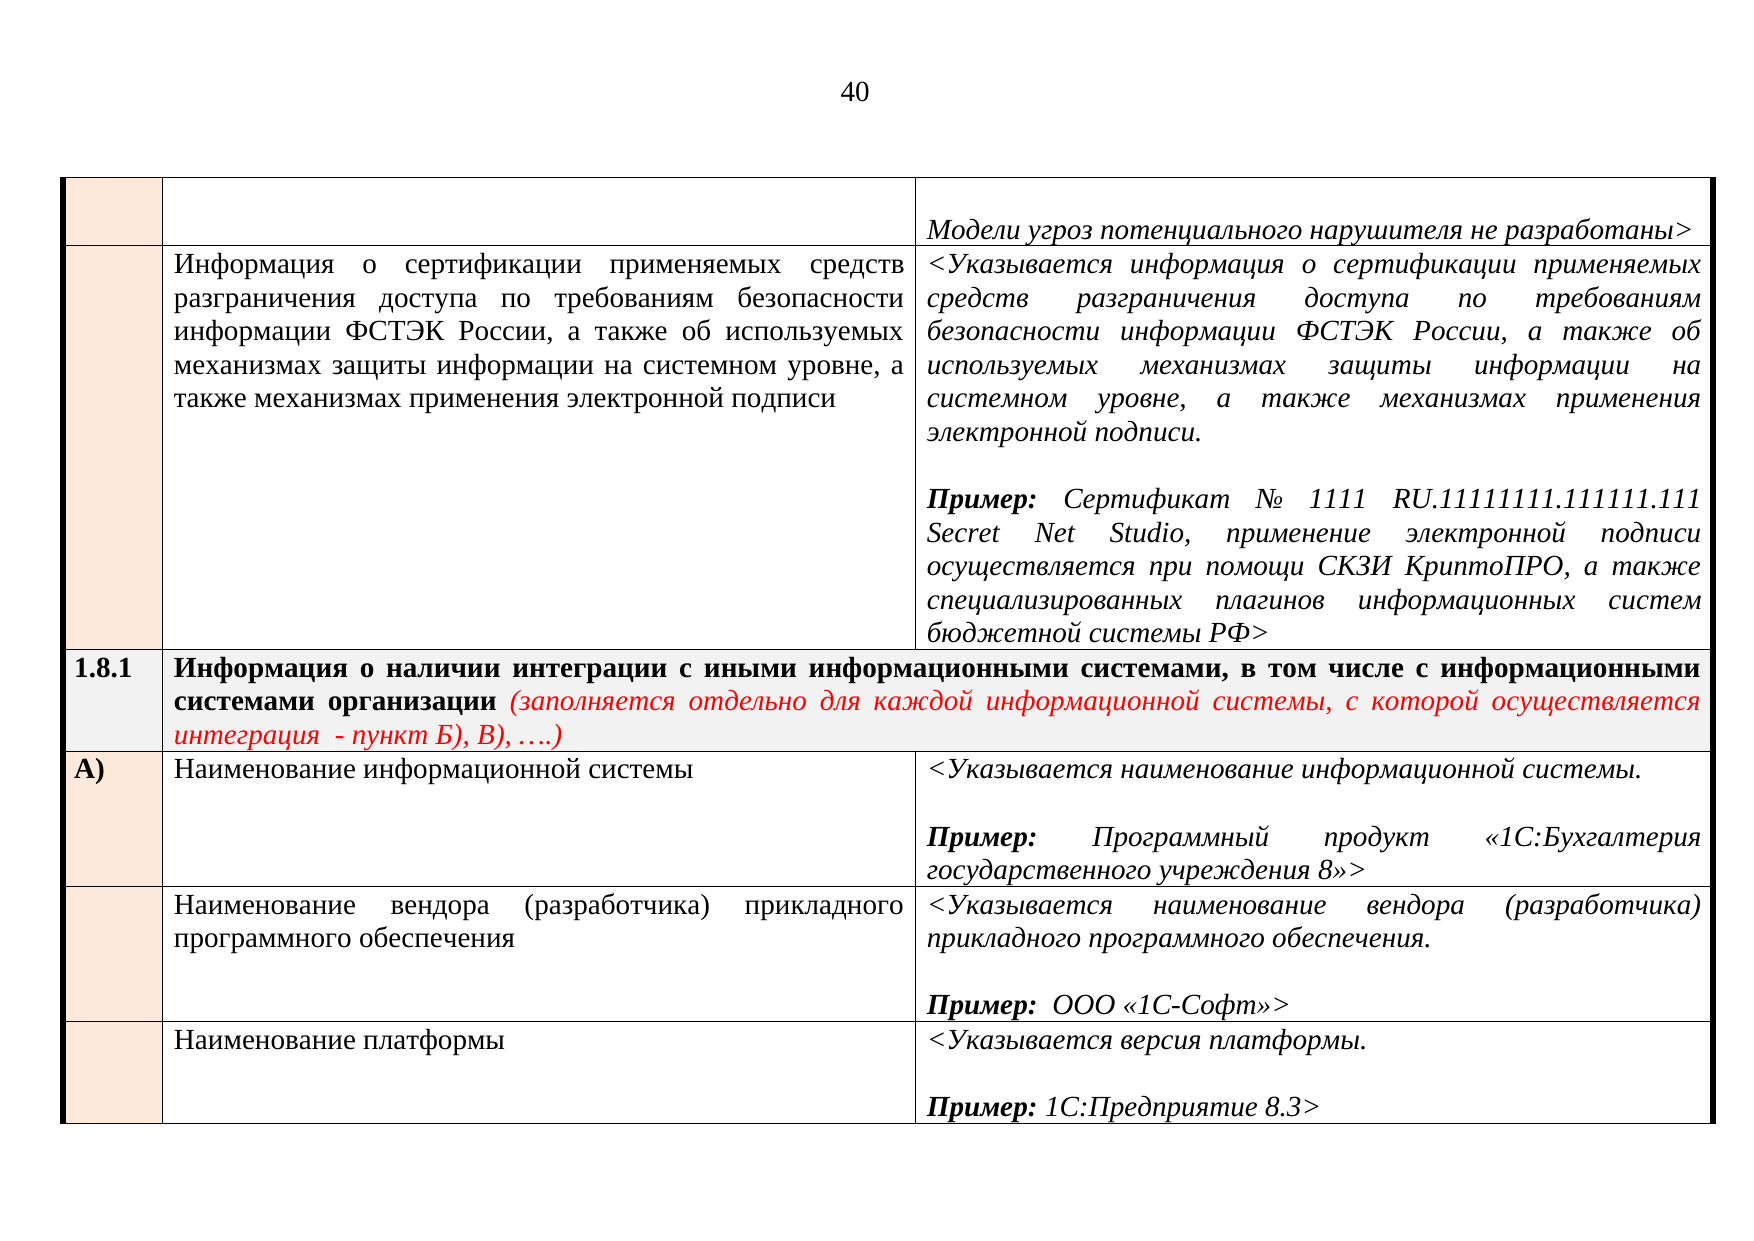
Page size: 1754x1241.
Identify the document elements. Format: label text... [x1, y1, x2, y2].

table_cell Наименование информационной системы [163, 752, 915, 886]
table_cell [66, 246, 162, 649]
table_cell Информация о сертификации применяемых средств разграничения доступа по требованиям безопасности информации ФСТЭК России, а также об используемых механизмах защиты информации на системном уровне, а также механизмах применения электронной подписи [163, 246, 915, 649]
table_cell [66, 178, 162, 245]
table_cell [163, 178, 915, 245]
table_cell [66, 1022, 162, 1123]
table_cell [916, 178, 1710, 245]
table_cell <Указывается наименование вендора (разработчика) прикладного программного обеспечения. Пример: ООО «1C-Софт»> [916, 887, 1710, 1021]
table_cell <Указывается версия платформы. Пример: 1С:Предприятие 8.3> [916, 1022, 1710, 1123]
table_cell [66, 887, 162, 1021]
table_cell Наименование вендора (разработчика) прикладного программного обеспечения [163, 887, 915, 1021]
table_cell Наименование платформы [163, 1022, 915, 1123]
table_cell <Указывается информация о сертификации применяемых средств разграничения доступа по требованиям безопасности информации ФСТЭК России, а также об используемых механизмах защиты информации на системном уровне, а также механизмах применения электронной подписи. Пример: Сертификат № 1111 RU.11111111.111111.111 Secret Net Studio, применение электронной подписи осуществляется при помощи СКЗИ КриптоПРО, а также специализированных плагинов информационных систем бюджетной системы РФ> [916, 246, 1710, 649]
table_cell А) [66, 752, 162, 886]
table_cell 1.8.1 [66, 650, 162, 751]
table_cell Информация о наличии интеграции с иными информационными системами, в том числе с информационными системами организации (заполняется отдельно для каждой информационной системы, с которой осуществляется интеграция - пункт Б), В), ….) [163, 650, 1710, 751]
table_cell <Указывается наименование информационной системы. Пример: Программный продукт «1С:Бухгалтерия государственного учреждения 8»> [916, 752, 1710, 886]
